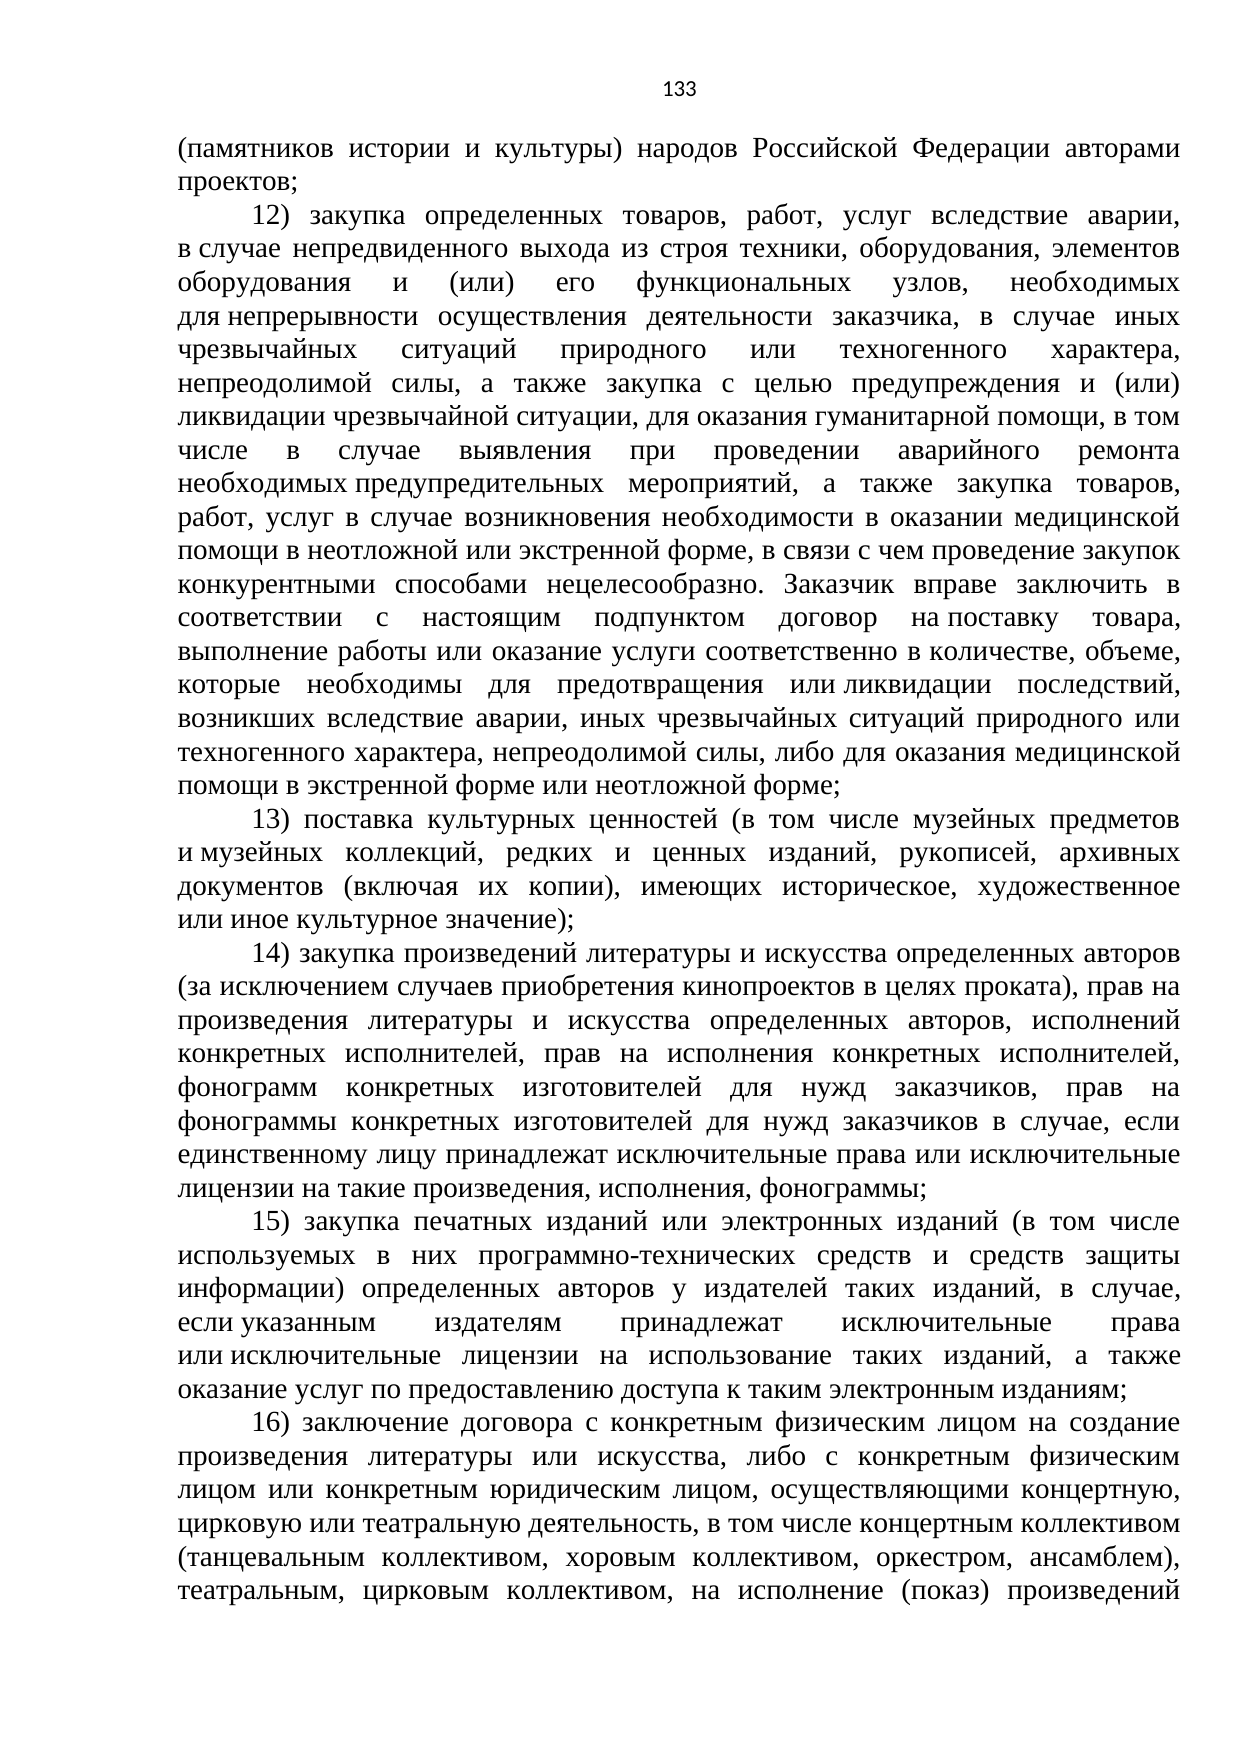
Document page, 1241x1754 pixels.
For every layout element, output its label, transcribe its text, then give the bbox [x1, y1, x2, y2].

text 12) закупка определенных товаров, работ, услуг вследствие аварии, в случае непредвиденного выхода из строя техники, оборудования, элементов оборудования и (или) его функциональных узлов, необходимых для непрерывности осуществления деятельности заказчика, в случае иных чрезвычайных ситуаций природного или техногенного характера, непреодолимой силы, а также закупка с целью предупреждения и (или) ликвидации чрезвычайной ситуации, для оказания гуманитарной помощи, в том числе в случае выявления при проведении аварийного ремонта необходимых предупредительных мероприятий, а также закупка товаров, работ, услуг в случае возникновения необходимости в оказании медицинской помощи в неотложной или экстренной форме, в связи с чем проведение закупок конкурентными способами нецелесообразно. Заказчик вправе заключить в соответствии с настоящим подпунктом договор на поставку товара, выполнение работы или оказание услуги соответственно в количестве, объеме, которые необходимы для предотвращения или ликвидации последствий, возникших вследствие аварии, иных чрезвычайных ситуаций природного или техногенного характера, непреодолимой силы, либо для оказания медицинской помощи в экстренной форме или неотложной форме; [177, 197, 1181, 801]
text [177, 130, 1181, 197]
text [177, 1404, 1181, 1606]
text 15) закупка печатных изданий или электронных изданий (в том числе используемых в них программно-технических средств и средств защиты информации) определенных авторов у издателей таких изданий, в случае, если указанным издателям принадлежат исключительные права или исключительные лицензии на использование таких изданий, а также оказание услуг по предоставлению доступа к таким электронным изданиям; [177, 1203, 1181, 1404]
text 14) закупка произведений литературы и искусства определенных авторов (за исключением случаев приобретения кинопроектов в целях проката), прав на произведения литературы и искусства определенных авторов, исполнений конкретных исполнителей, прав на исполнения конкретных исполнителей, фонограмм конкретных изготовителей для нужд заказчиков, прав на фонограммы конкретных изготовителей для нужд заказчиков в случае, если единственному лицу принадлежат исключительные права или исключительные лицензии на такие произведения, исполнения, фонограммы; [177, 935, 1181, 1203]
text 13) поставка культурных ценностей (в том числе музейных предметов и музейных коллекций, редких и ценных изданий, рукописей, архивных документов (включая их копии), имеющих историческое, художественное или иное культурное значение); [177, 801, 1181, 935]
